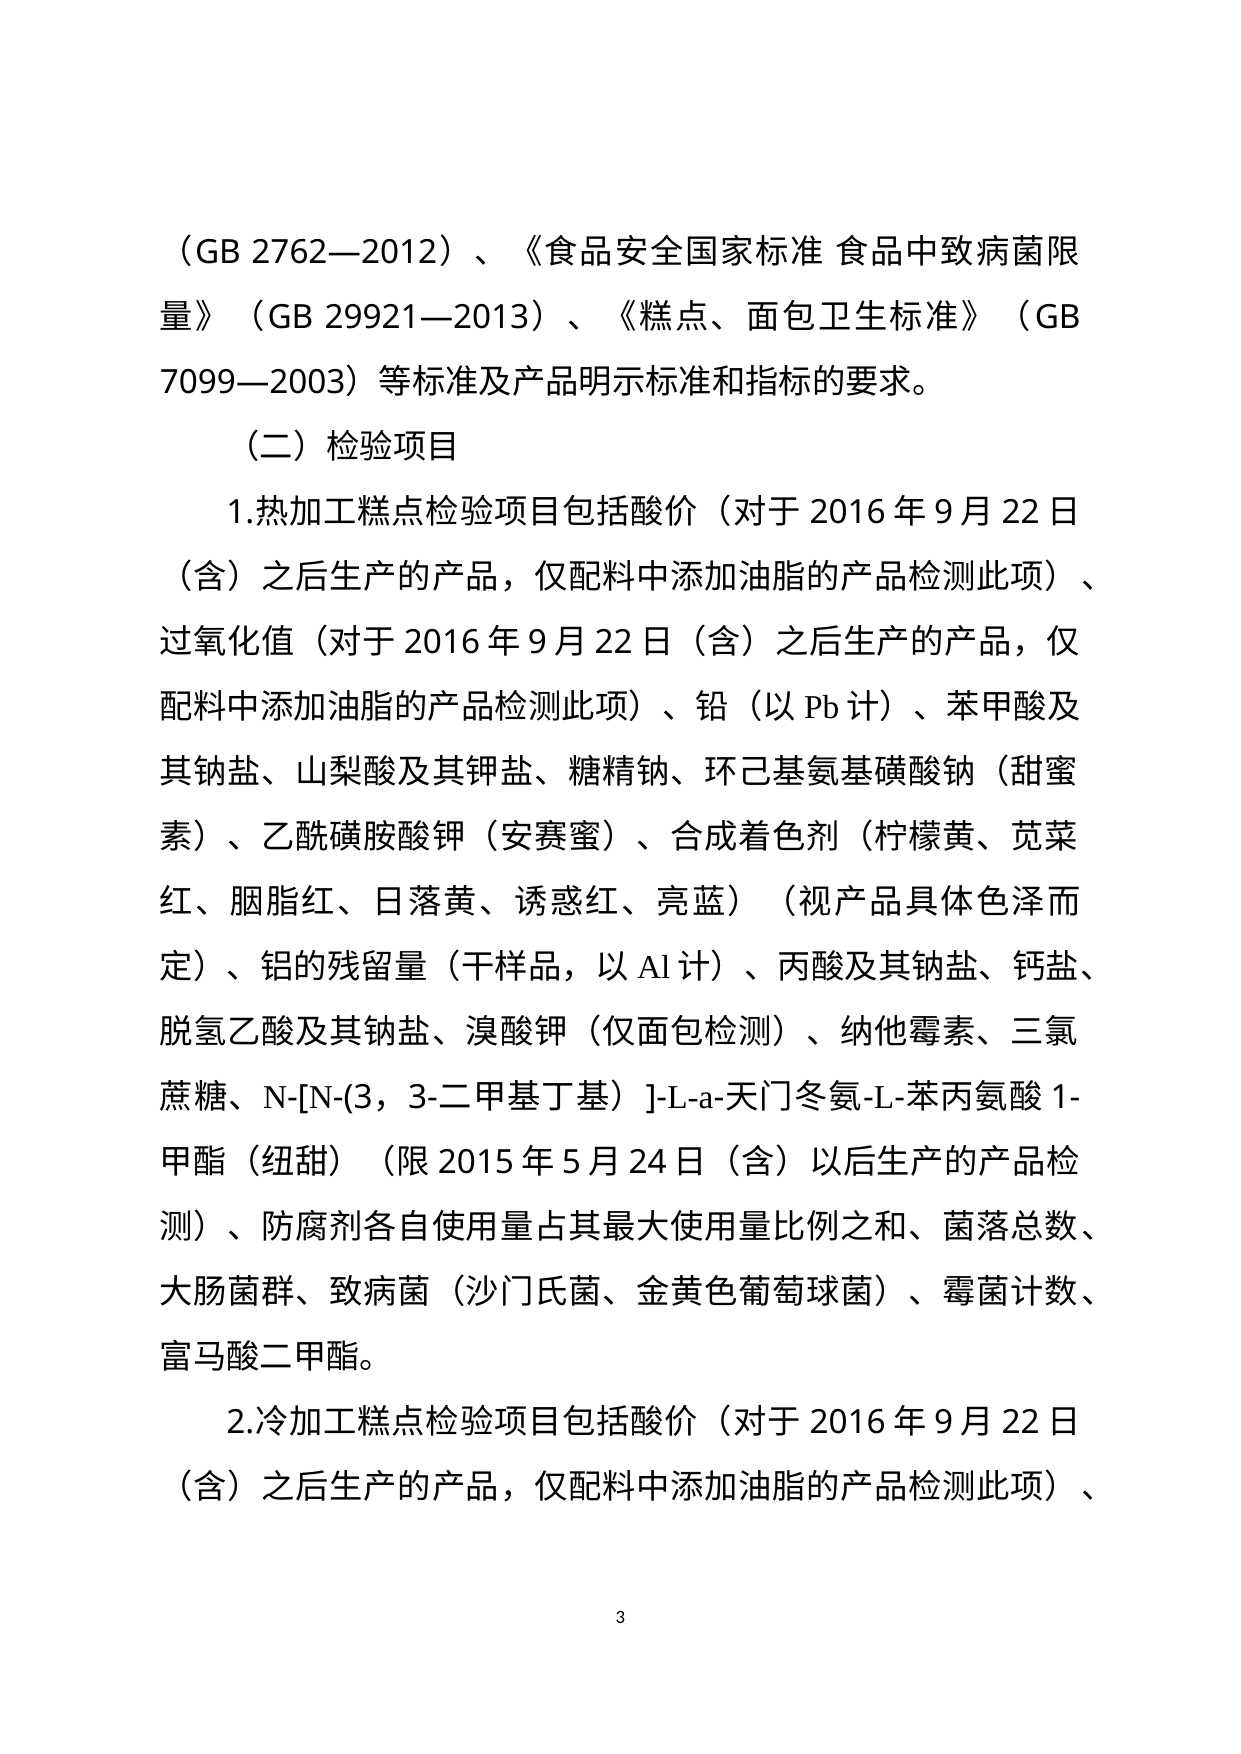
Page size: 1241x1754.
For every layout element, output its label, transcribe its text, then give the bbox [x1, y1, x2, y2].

text （二）检验项目 [159, 412, 1081, 477]
text 1.热加工糕点检验项目包括酸价（对于2016年9月22日（含）之后生产的产品，仅配料中添加油脂的产品检测此项）、过氧化值（对于2016年9月22日（含）之后生产的产品，仅配料中添加油脂的产品检测此项）、铅（以Pb计）、苯甲酸及其钠盐、山梨酸及其钾盐、糖精钠、环己基氨基磺酸钠（甜蜜素）、乙酰磺胺酸钾（安赛蜜）、合成着色剂（柠檬黄、苋菜红、胭脂红、日落黄、诱惑红、亮蓝）（视产品具体色泽而定）、铝的残留量（干样品，以Al计）、丙酸及其钠盐、钙盐、脱氢乙酸及其钠盐、溴酸钾（仅面包检测）、纳他霉素、三氯蔗糖、N-[N-(3，3-二甲基丁基）]-L-a-天门冬氨-L-苯丙氨酸1-甲酯（纽甜）（限2015年5月24日（含）以后生产的产品检测）、防腐剂各自使用量占其最大使用量比例之和、菌落总数、大肠菌群、致病菌（沙门氏菌、金黄色葡萄球菌）、霉菌计数、富马酸二甲酯。 [159, 477, 1081, 1387]
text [159, 1387, 1081, 1517]
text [159, 217, 1081, 412]
